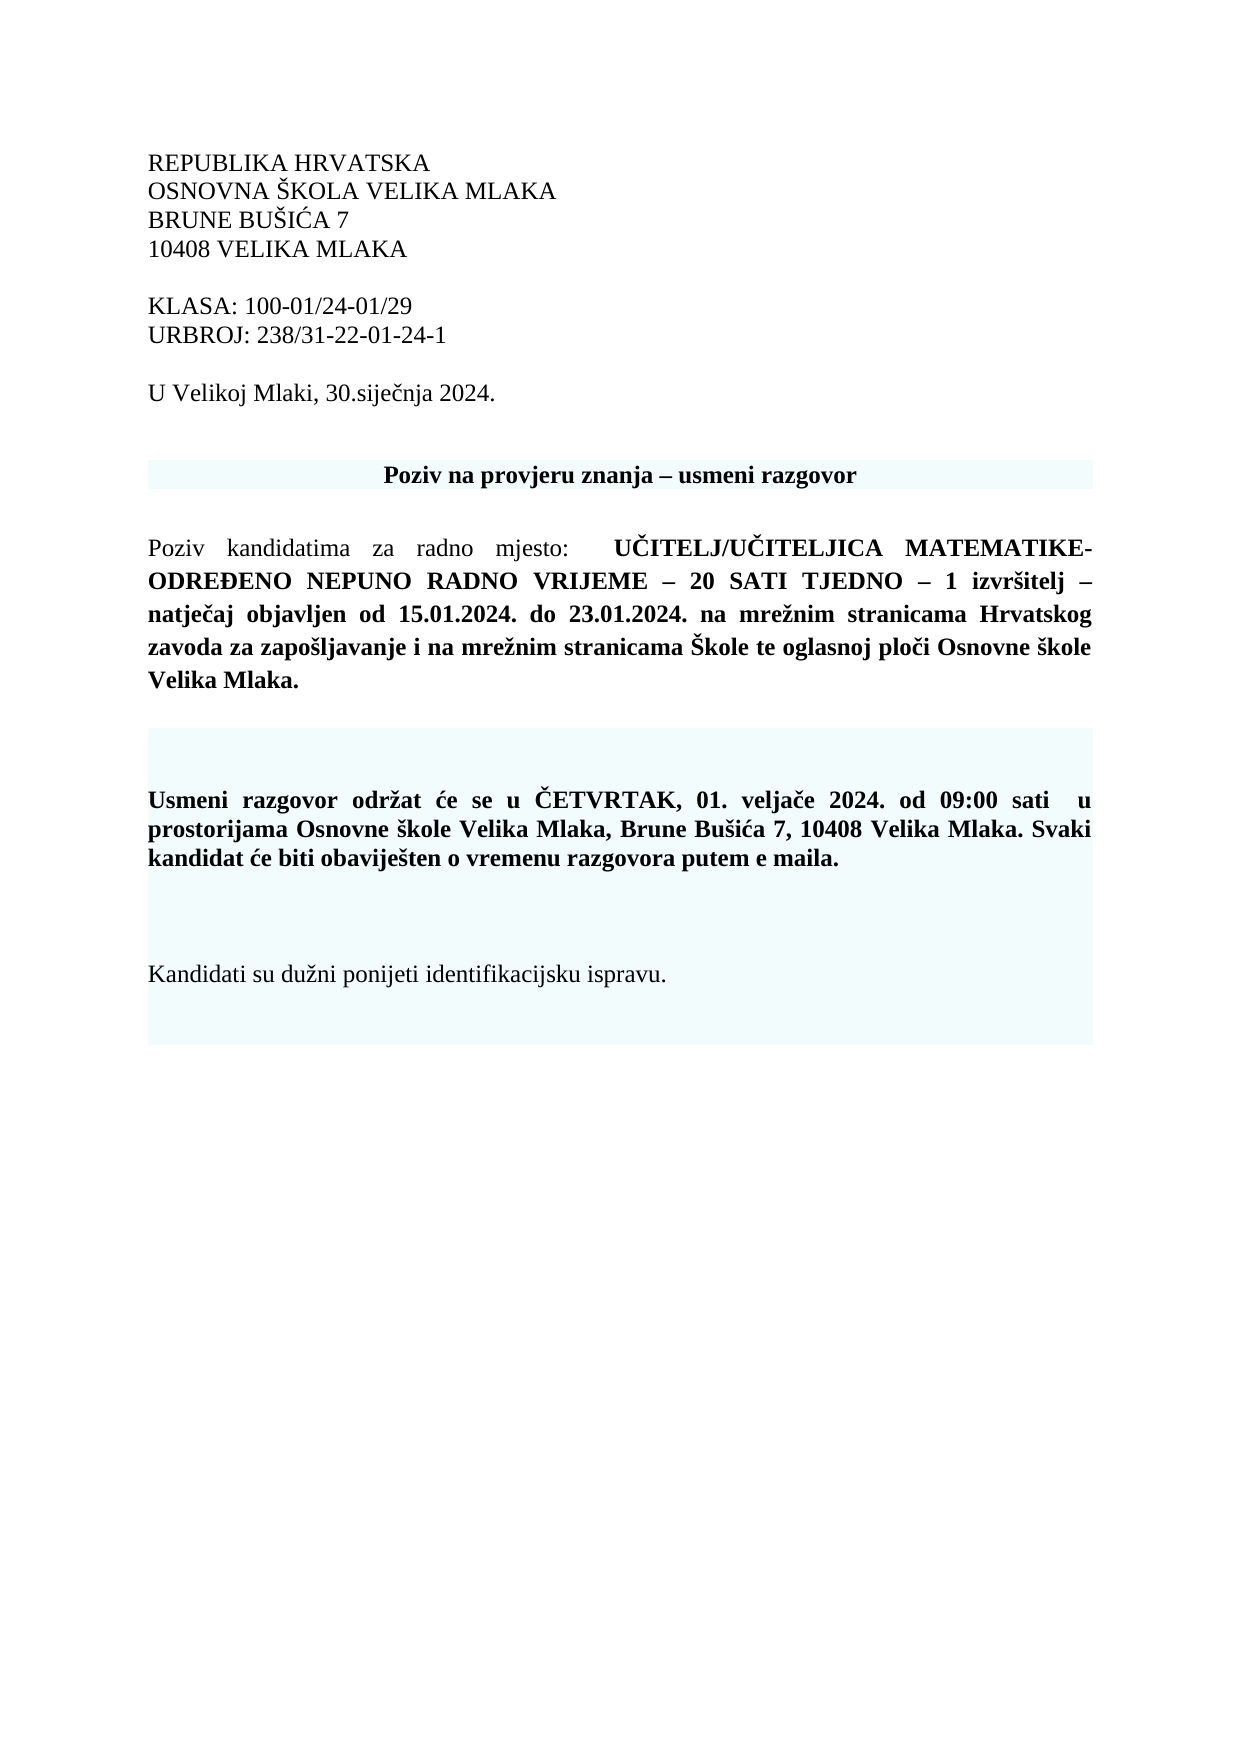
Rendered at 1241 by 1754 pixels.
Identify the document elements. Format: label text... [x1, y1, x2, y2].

text Kandidati su dužni ponijeti identifikacijsku ispravu. [148, 959, 1093, 988]
text Poziv kandidatima za radno mjesto: UČITELJ/UČITELJICA MATEMATIKE- ODREĐENO NEPUNO RADNO VRIJEME – 20 SATI TJEDNO – 1 izvršitelj – natječaj objavljen od 15.01.2024. do 23.01.2024. na mrežnim stranicama Hrvatskog zavoda za zapošljavanje i na mrežnim stranicama Škole te oglasnoj ploči Osnovne škole Velika Mlaka. [148, 533, 1093, 694]
text Poziv na provjeru znanja – usmeni razgovor [148, 460, 1093, 489]
text KLASA: 100-01/24-01/29 [148, 291, 1093, 320]
text BRUNE BUŠIĆA 7 [148, 205, 1093, 234]
text OSNOVNA ŠKOLA VELIKA MLAKA [148, 176, 1093, 205]
text U Velikoj Mlaki, 30.siječnja 2024. [148, 378, 1093, 406]
text URBROJ: 238/31-22-01-24-1 [148, 320, 1093, 349]
text REPUBLIKA HRVATSKA [148, 148, 1093, 176]
text 10408 VELIKA MLAKA [148, 234, 1093, 263]
text Usmeni razgovor održat će se u ČETVRTAK, 01. veljače 2024. od 09:00 sati u prostorijama Osnovne škole Velika Mlaka, Brune Bušića 7, 10408 Velika Mlaka. Svaki kandidat će biti obaviješten o vremenu razgovora putem e maila. [148, 786, 1093, 872]
